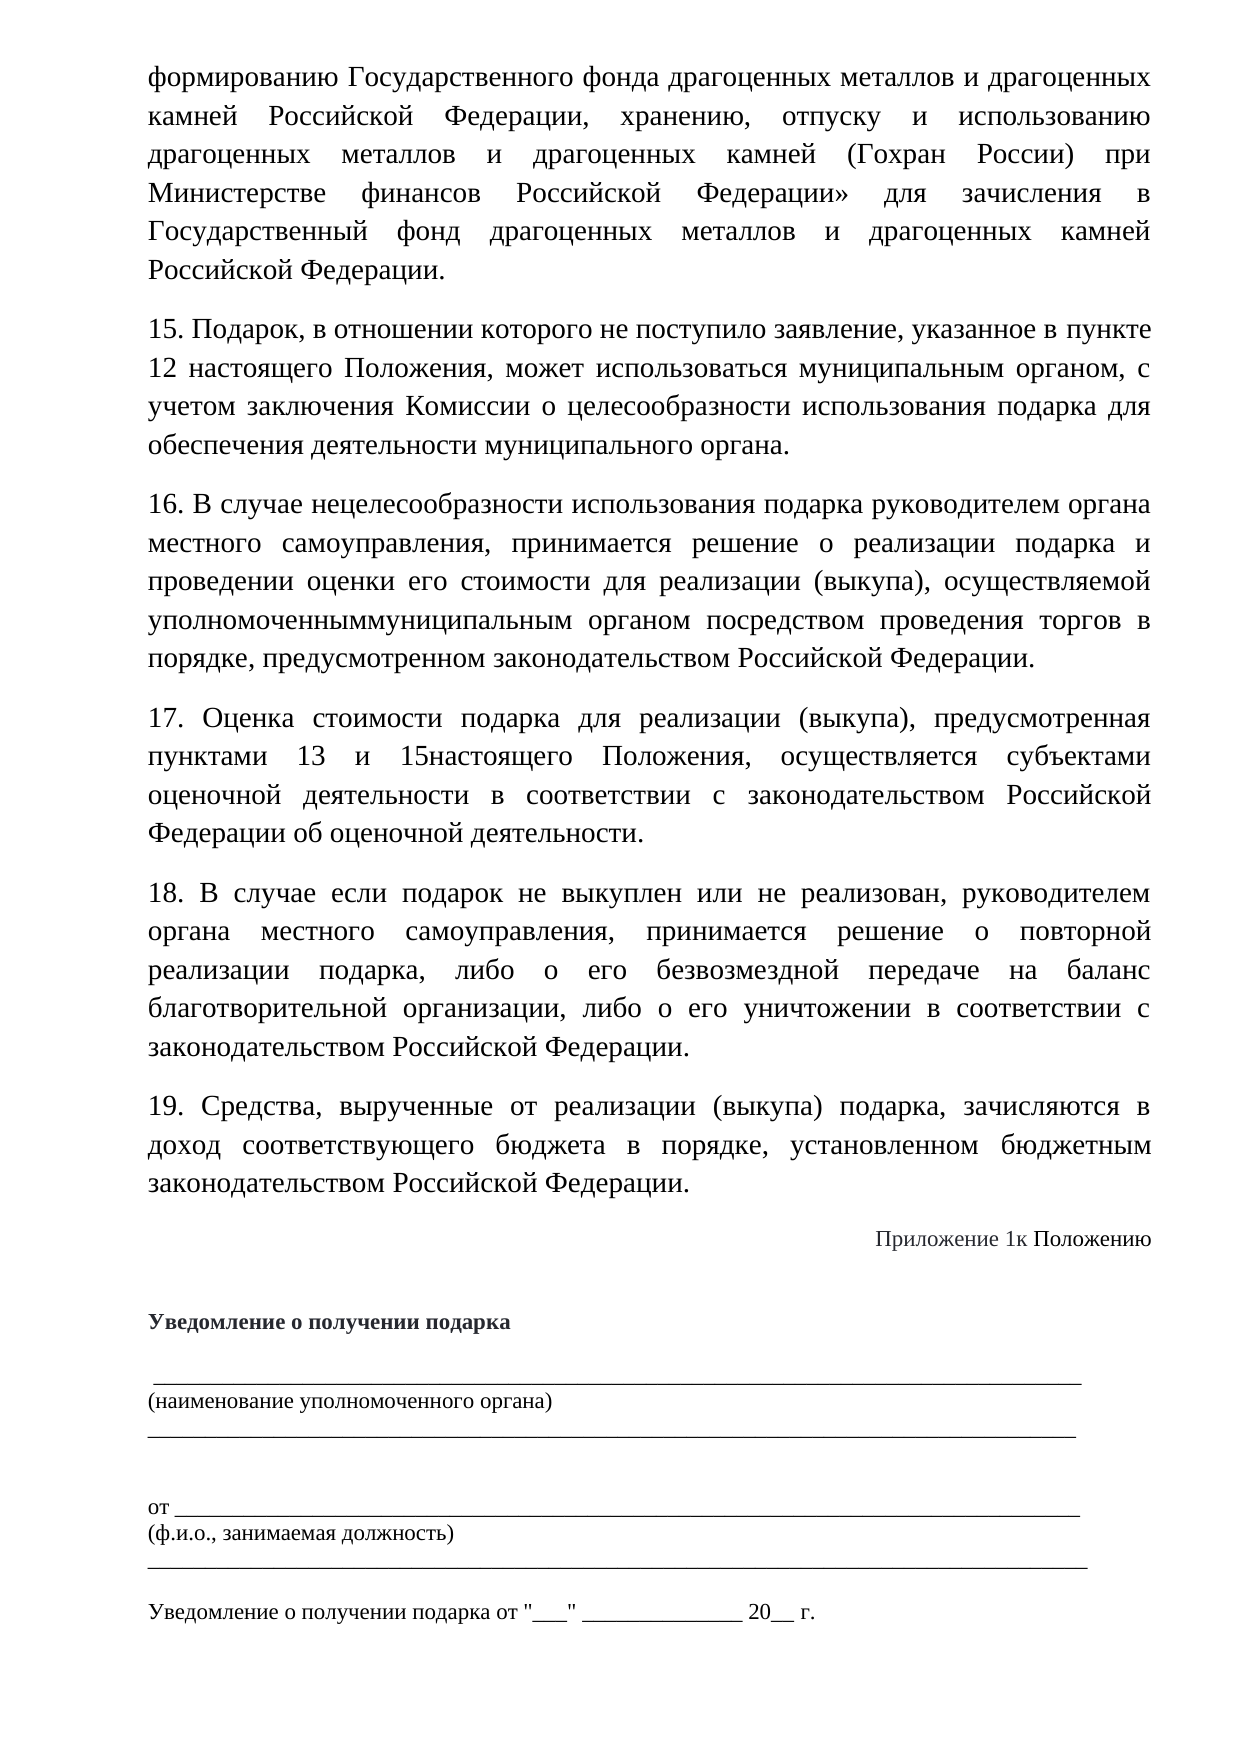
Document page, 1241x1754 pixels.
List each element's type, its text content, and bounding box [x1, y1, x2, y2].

text 16. В случае нецелесообразности использования подарка руководителем органа местного самоуправления, принимается решение о реализации подарка и проведении оценки его стоимости для реализации (выкупа), осуществляемой уполномоченныммуниципальным органом посредством проведения торгов в порядке, предусмотренном законодательством Российской Федерации. [148, 486, 1152, 674]
text Уведомление о получении подарка от "___" ______________ 20__ г. [148, 1598, 1152, 1624]
text _________________________________________________________________________________ [148, 1414, 1152, 1440]
text 18. В случае если подарок не выкуплен или не реализован, руководителем органа местного самоуправления, принимается решение о повторной реализации подарка, либо о его безвозмездной передаче на баланс благотворительной организации, либо о его уничтожении в соответствии с законодательством Российской Федерации. [148, 875, 1152, 1062]
text Уведомление о получении подарка [148, 1308, 1152, 1334]
text 17. Оценка стоимости подарка для реализации (выкупа), предусмотренная пунктами 13 и 15настоящего Положения, осуществляется субъектами оценочной деятельности в соответствии с законодательством Российской Федерации об оценочной деятельности. [148, 700, 1152, 849]
text _________________________________________________________________________________ [148, 1361, 1152, 1387]
text от _______________________________________________________________________________ [148, 1493, 1152, 1519]
text 15. Подарок, в отношении которого не поступило заявление, указанное в пункте 12 настоящего Положения, может использоваться муниципальным органом, с учетом заключения Комиссии о целесообразности использования подарка для обеспечения деятельности муниципального органа. [148, 311, 1152, 460]
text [148, 59, 1152, 285]
text __________________________________________________________________________________ [148, 1545, 1152, 1572]
text Приложение 1к Положению [148, 1225, 1152, 1283]
text (наименование уполномоченного органа) [148, 1387, 1152, 1414]
text 19. Средства, вырученные от реализации (выкупа) подарка, зачисляются в доход соответствующего бюджета в порядке, установленном бюджетным законодательством Российской Федерации. [148, 1088, 1152, 1199]
text (ф.и.о., занимаемая должность) [148, 1519, 1152, 1545]
